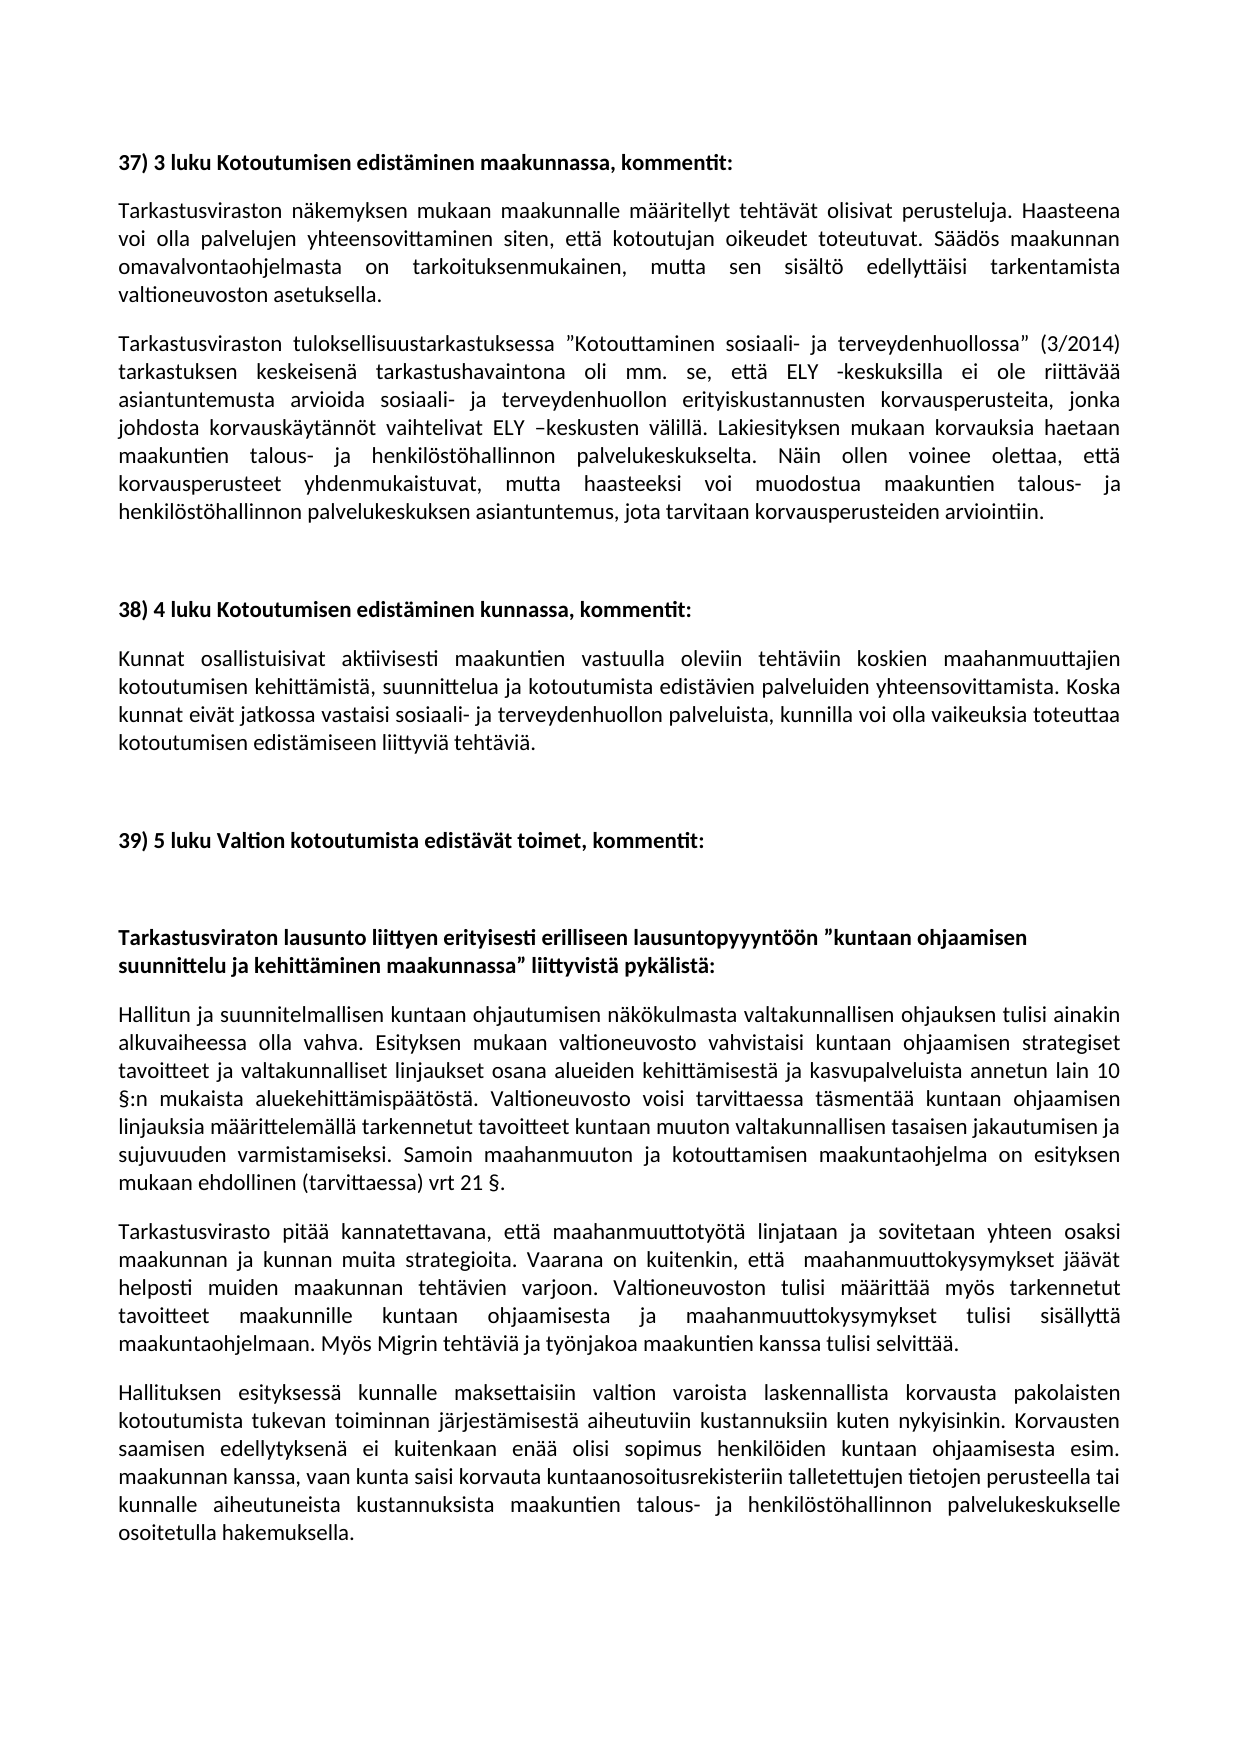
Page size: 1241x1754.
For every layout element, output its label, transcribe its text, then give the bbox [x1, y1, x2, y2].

text 37) 3 luku Kotoutumisen edistäminen maakunnassa, kommentit: [118, 148, 1122, 176]
text Hallituksen esityksessä kunnalle maksettaisiin valtion varoista laskennallista korvausta pakolaisten kotoutumista tukevan toiminnan järjestämisestä aiheutuviin kustannuksiin kuten nykyisinkin. Korvausten saamisen edellytyksenä ei kuitenkaan enää olisi sopimus henkilöiden kuntaan ohjaamisesta esim. maakunnan kanssa, vaan kunta saisi korvauta kuntaanosoitusrekisteriin talletettujen tietojen perusteella tai kunnalle aiheutuneista kustannuksista maakuntien talous- ja henkilöstöhallinnon palvelukeskukselle osoitetulla hakemuksella. [118, 1378, 1122, 1546]
text Tarkastusviraton lausunto liittyen erityisesti erilliseen lausuntopyyyntöön ”kuntaan ohjaamisen suunnittelu ja kehittäminen maakunnassa” liittyvistä pykälistä: [118, 923, 1122, 979]
text Tarkastusvirasto pitää kannatettavana, että maahanmuuttotyötä linjataan ja sovitetaan yhteen osaksi maakunnan ja kunnan muita strategioita. Vaarana on kuitenkin, että maahanmuuttokysymykset jäävät helposti muiden maakunnan tehtävien varjoon. Valtioneuvoston tulisi määrittää myös tarkennetut tavoitteet maakunnille kuntaan ohjaamisesta ja maahanmuuttokysymykset tulisi sisällyttä maakuntaohjelmaan. Myös Migrin tehtäviä ja työnjakoa maakuntien kanssa tulisi selvittää. [118, 1217, 1122, 1357]
text Tarkastusviraston näkemyksen mukaan maakunnalle määritellyt tehtävät olisivat perusteluja. Haasteena voi olla palvelujen yhteensovittaminen siten, että kotoutujan oikeudet toteutuvat. Säädös maakunnan omavalvontaohjelmasta on tarkoituksenmukainen, mutta sen sisältö edellyttäisi tarkentamista valtioneuvoston asetuksella. [118, 196, 1122, 308]
text Hallitun ja suunnitelmallisen kuntaan ohjautumisen näkökulmasta valtakunnallisen ohjauksen tulisi ainakin alkuvaiheessa olla vahva. Esityksen mukaan valtioneuvosto vahvistaisi kuntaan ohjaamisen strategiset tavoitteet ja valtakunnalliset linjaukset osana alueiden kehittämisestä ja kasvupalveluista annetun lain 10 §:n mukaista aluekehittämispäätöstä. Valtioneuvosto voisi tarvittaessa täsmentää kuntaan ohjaamisen linjauksia määrittelemällä tarkennetut tavoitteet kuntaan muuton valtakunnallisen tasaisen jakautumisen ja sujuvuuden varmistamiseksi. Samoin maahanmuuton ja kotouttamisen maakuntaohjelma on esityksen mukaan ehdollinen (tarvittaessa) vrt 21 §. [118, 1000, 1122, 1197]
text Tarkastusviraston tuloksellisuustarkastuksessa ”Kotouttaminen sosiaali- ja terveydenhuollossa” (3/2014) tarkastuksen keskeisenä tarkastushavaintona oli mm. se, että ELY -keskuksilla ei ole riittävää asiantuntemusta arvioida sosiaali- ja terveydenhuollon erityiskustannusten korvausperusteita, jonka johdosta korvauskäytännöt vaihtelivat ELY –keskusten välillä. Lakiesityksen mukaan korvauksia haetaan maakuntien talous- ja henkilöstöhallinnon palvelukeskukselta. Näin ollen voinee olettaa, että korvausperusteet yhdenmukaistuvat, mutta haasteeksi voi muodostua maakuntien talous- ja henkilöstöhallinnon palvelukeskuksen asiantuntemus, jota tarvitaan korvausperusteiden arviointiin. [118, 329, 1122, 526]
text 39) 5 luku Valtion kotoutumista edistävät toimet, kommentit: [118, 826, 1122, 854]
text Kunnat osallistuisivat aktiivisesti maakuntien vastuulla oleviin tehtäviin koskien maahanmuuttajien kotoutumisen kehittämistä, suunnittelua ja kotoutumista edistävien palveluiden yhteensovittamista. Koska kunnat eivät jatkossa vastaisi sosiaali- ja terveydenhuollon palveluista, kunnilla voi olla vaikeuksia toteuttaa kotoutumisen edistämiseen liittyviä tehtäviä. [118, 644, 1122, 756]
text 38) 4 luku Kotoutumisen edistäminen kunnassa, kommentit: [118, 595, 1122, 623]
